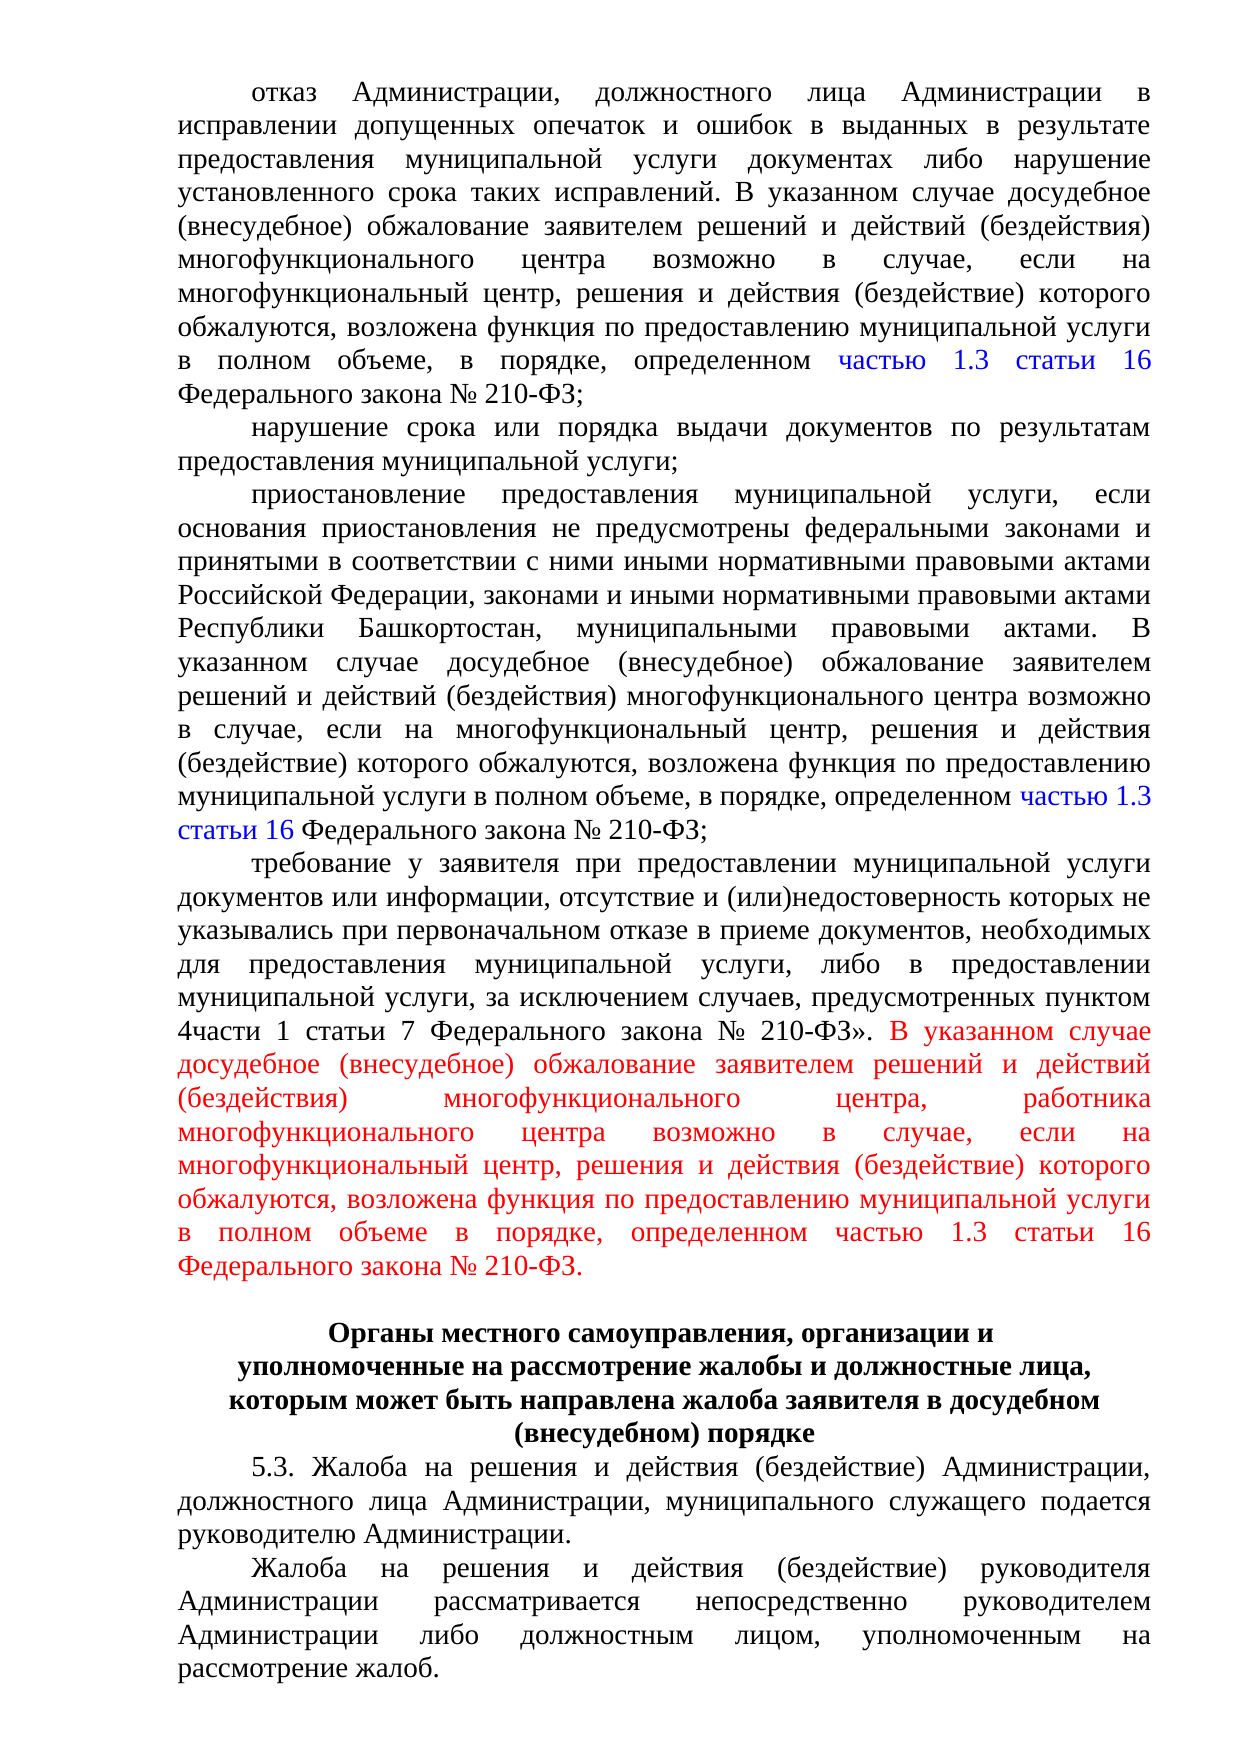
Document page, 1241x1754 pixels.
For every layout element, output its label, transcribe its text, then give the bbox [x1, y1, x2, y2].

text нарушение срока или порядка выдачи документов по результатам предоставления муниципальной услуги; [177, 409, 1152, 476]
text Органы местного самоуправления, организации и уполномоченные на рассмотрение жалобы и должностные лица, которым может быть направлена жалоба заявителя в досудебном (внесудебном) порядке [177, 1315, 1152, 1449]
text требование у заявителя при предоставлении муниципальной услуги документов или информации, отсутствие и (или)недостоверность которых не указывались при первоначальном отказе в приеме документов, необходимых для предоставления муниципальной услуги, либо в предоставлении муниципальной услуги, за исключением случаев, предусмотренных пунктом 4части 1 статьи 7 Федерального закона № 210-ФЗ». В указанном случае досудебное (внесудебное) обжалование заявителем решений и действий (бездействия) многофункционального центра, работника многофункционального центра возможно в случае, если на многофункциональный центр, решения и действия (бездействие) которого обжалуются, возложена функция по предоставлению муниципальной услуги в полном объеме в порядке, определенном частью 1.3 статьи 16 Федерального закона № 210-ФЗ. [177, 845, 1152, 1281]
text 5.3. Жалоба на решения и действия (бездействие) Администрации, должностного лица Администрации, муниципального служащего подается руководителю Администрации. [177, 1449, 1152, 1550]
text Жалоба на решения и действия (бездействие) руководителя Администрации рассматривается непосредственно руководителем Администрации либо должностным лицом, уполномоченным на рассмотрение жалоб. [177, 1550, 1152, 1684]
text отказ Администрации, должностного лица Администрации в исправлении допущенных опечаток и ошибок в выданных в результате предоставления муниципальной услуги документах либо нарушение установленного срока таких исправлений. В указанном случае досудебное (внесудебное) обжалование заявителем решений и действий (бездействия) многофункционального центра возможно в случае, если на многофункциональный центр, решения и действия (бездействие) которого обжалуются, возложена функция по предоставлению муниципальной услуги в полном объеме, в порядке, определенном частью 1.3 статьи 16 Федерального закона № 210-ФЗ; [177, 74, 1152, 409]
text приостановление предоставления муниципальной услуги, если основания приостановления не предусмотрены федеральными законами и принятыми в соответствии с ними иными нормативными правовыми актами Российской Федерации, законами и иными нормативными правовыми актами Республики Башкортостан, муниципальными правовыми актами. В указанном случае досудебное (внесудебное) обжалование заявителем решений и действий (бездействия) многофункционального центра возможно в случае, если на многофункциональный центр, решения и действия (бездействие) которого обжалуются, возложена функция по предоставлению муниципальной услуги в полном объеме, в порядке, определенном частью 1.3 статьи 16 Федерального закона № 210-ФЗ; [177, 476, 1152, 845]
